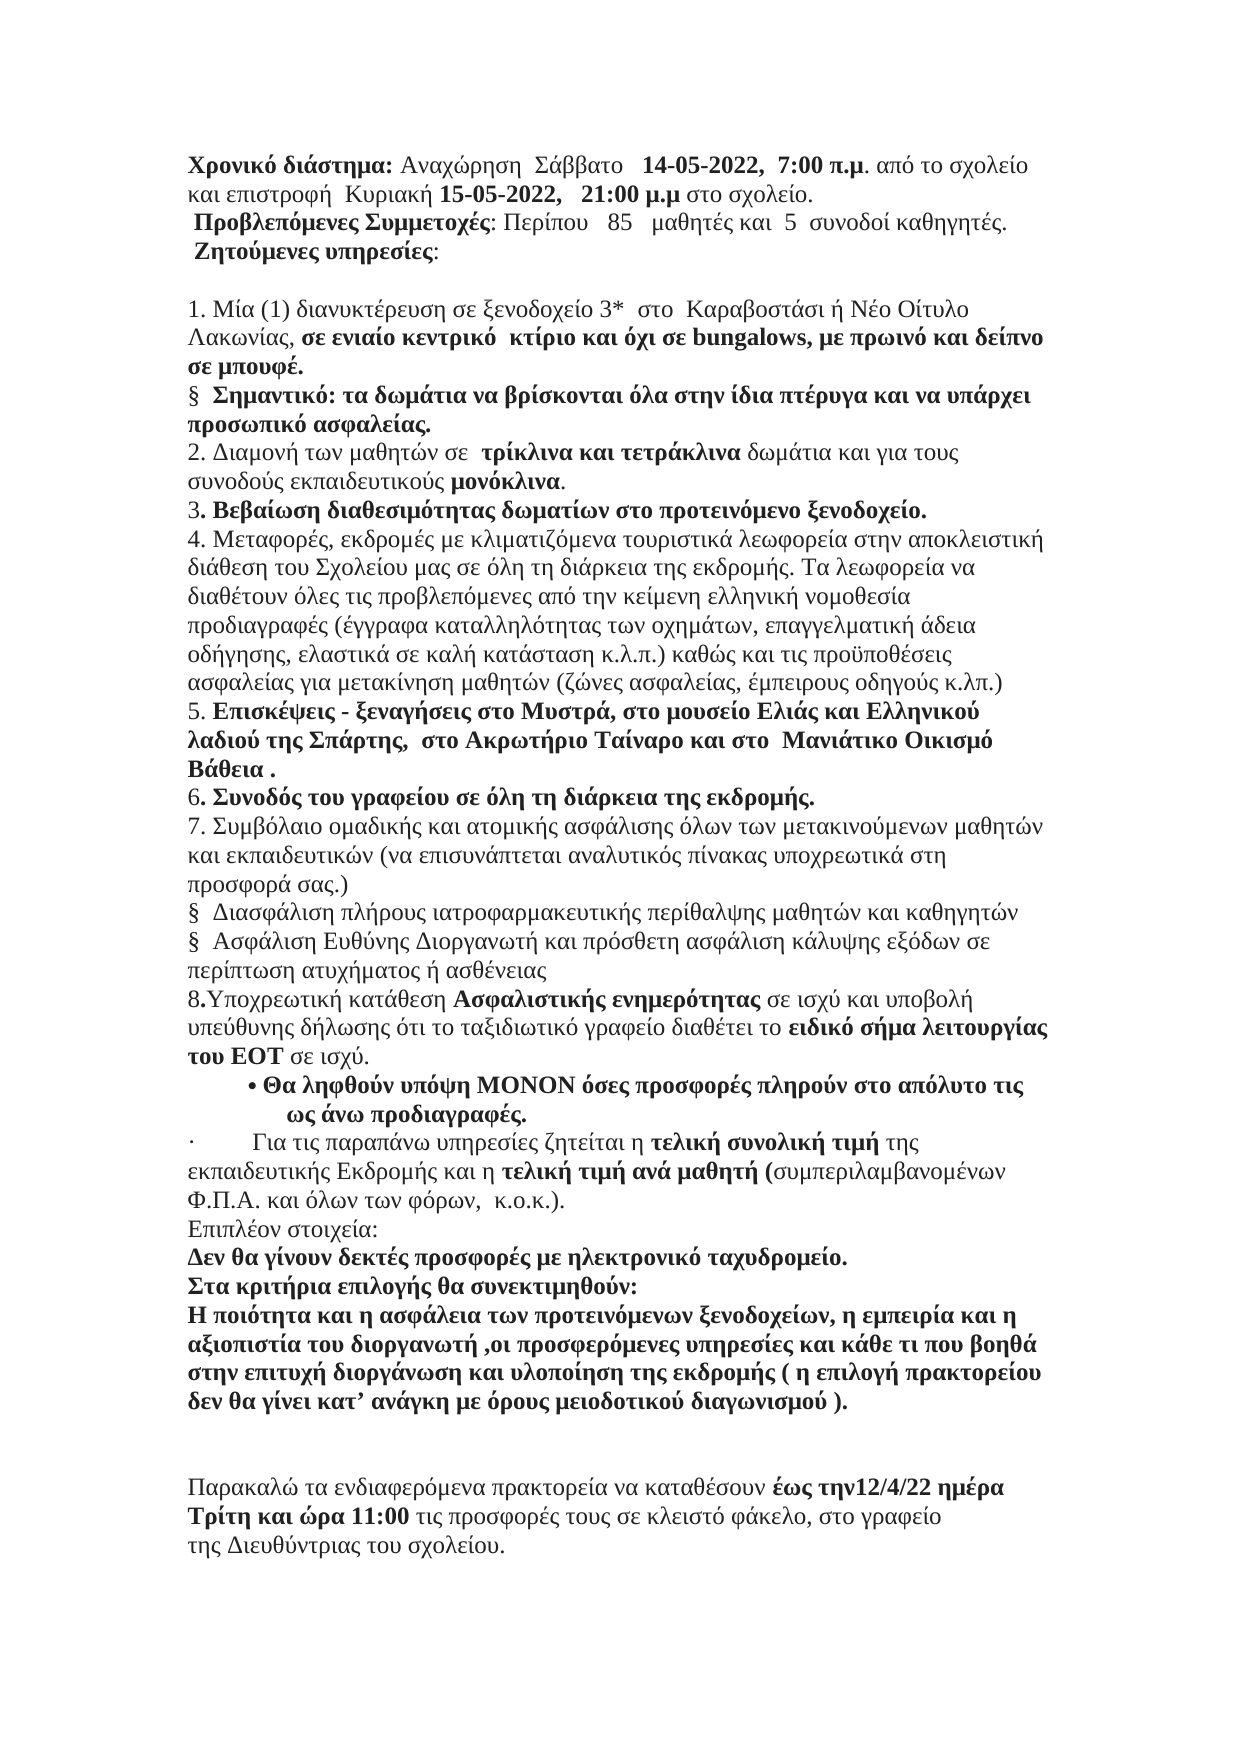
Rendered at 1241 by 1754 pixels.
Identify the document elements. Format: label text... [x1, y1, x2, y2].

text Προβλεπόμενες Συμμετοχές: Περίπου 85 μαθητές και 5 συνοδοί καθηγητές. [187, 207, 1053, 236]
text 1. Μία (1) διανυκτέρευση σε ξενοδοχείο 3* στο Καραβοστάσι ή Νέο Οίτυλο Λακωνίας, σε ενιαίο κεντρικό κτίριο και όχι σε bungalows, με πρωινό και δείπνο σε μπουφέ. [187, 294, 1053, 380]
text · Για τις παραπάνω υπηρεσίες ζητείται η τελική συνολική τιμή της εκπαιδευτικής Εκδρομής και η τελική τιμή ανά μαθητή (συμπεριλαμβανομένων Φ.Π.Α. και όλων των φόρων, κ.ο.κ.). [187, 1127, 1053, 1214]
text 5. Επισκέψεις - ξεναγήσεις στο Μυστρά, στο μουσείο Ελιάς και Ελληνικού λαδιού της Σπάρτης, στο Ακρωτήριο Ταίναρο και στο Μανιάτικο Οικισμό Βάθεια . [187, 696, 1053, 782]
text Ζητούμενες υπηρεσίες: [187, 236, 1053, 265]
text § Ασφάλιση Ευθύνης Διοργανωτή και πρόσθετη ασφάλιση κάλυψης εξόδων σε περίπτωση ατυχήματος ή ασθένειας [187, 926, 1053, 984]
text 6. Συνοδός του γραφείου σε όλη τη διάρκεια της εκδρομής. [187, 782, 1053, 811]
text Χρονικό διάστημα: Αναχώρηση Σάββατο 14-05-2022, 7:00 π.μ. από το σχολείο και επιστροφή Κυριακή 15-05-2022, 21:00 μ.μ στο σχολείο. [187, 150, 1053, 207]
text Η ποιότητα και η ασφάλεια των προτεινόμενων ξενοδοχείων, η εμπειρία και η αξιοπιστία του διοργανωτή ,οι προσφερόμενες υπηρεσίες και κάθε τι που βοηθά στην επιτυχή διοργάνωση και υλοποίηση της εκδρομής ( η επιλογή πρακτορείου δεν θα γίνει κατ’ ανάγκη με όρους μειοδοτικού διαγωνισμού ). [187, 1300, 1053, 1415]
text 7. Συμβόλαιο ομαδικής και ατομικής ασφάλισης όλων των μετακινούμενων μαθητών και εκπαιδευτικών (να επισυνάπτεται αναλυτικός πίνακας υποχρεωτικά στη προσφορά σας.) [187, 811, 1053, 897]
text 2. Διαμονή των μαθητών σε τρίκλινα και τετράκλινα δωμάτια και για τους συνοδούς εκπαιδευτικούς μονόκλινα. [187, 437, 1053, 495]
text Στα κριτήρια επιλογής θα συνεκτιμηθούν: [187, 1271, 1053, 1300]
text 8.Υποχρεωτική κατάθεση Ασφαλιστικής ενημερότητας σε ισχύ και υποβολή υπεύθυνης δήλωσης ότι το ταξιδιωτικό γραφείο διαθέτει το ειδικό σήμα λειτουργίας του ΕΟΤ σε ισχύ. [187, 984, 1053, 1070]
text § Διασφάλιση πλήρους ιατροφαρμακευτικής περίθαλψης μαθητών και καθηγητών [187, 897, 1053, 926]
text 3. Βεβαίωση διαθεσιμότητας δωματίων στο προτεινόμενο ξενοδοχείο. [187, 495, 1053, 524]
text 4. Μεταφορές, εκδρομές με κλιματιζόμενα τουριστικά λεωφορεία στην αποκλειστική διάθεση του Σχολείου μας σε όλη τη διάρκεια της εκδρομής. Τα λεωφορεία να διαθέτουν όλες τις προβλεπόμενες από την κείμενη ελληνική νομοθεσία προδιαγραφές (έγγραφα καταλληλότητας των οχημάτων, επαγγελματική άδεια οδήγησης, ελαστικά σε καλή κατάσταση κ.λ.π.) καθώς και τις προϋποθέσεις ασφαλείας για μετακίνηση μαθητών (ζώνες ασφαλείας, έμπειρους οδηγούς κ.λπ.) [187, 524, 1053, 696]
list Θα ληφθούν υπόψη ΜΟΝΟΝ όσες προσφορές πληρούν στο απόλυτο τις ως άνω προδιαγραφές. [248, 1070, 1053, 1127]
text § Σημαντικό: τα δωμάτια να βρίσκονται όλα στην ίδια πτέρυγα και να υπάρχει προσωπικό ασφαλείας. [187, 380, 1053, 437]
text Παρακαλώ τα ενδιαφερόμενα πρακτορεία να καταθέσουν έως την12/4/22 ημέρα Τρίτη και ώρα 11:00 τις προσφορές τους σε κλειστό φάκελο, στο γραφείο της Διευθύντριας του σχολείου. [187, 1472, 1053, 1559]
text Επιπλέον στοιχεία: [187, 1214, 1053, 1242]
text Δεν θα γίνουν δεκτές προσφορές με ηλεκτρονικό ταχυδρομείο. [187, 1242, 1053, 1271]
